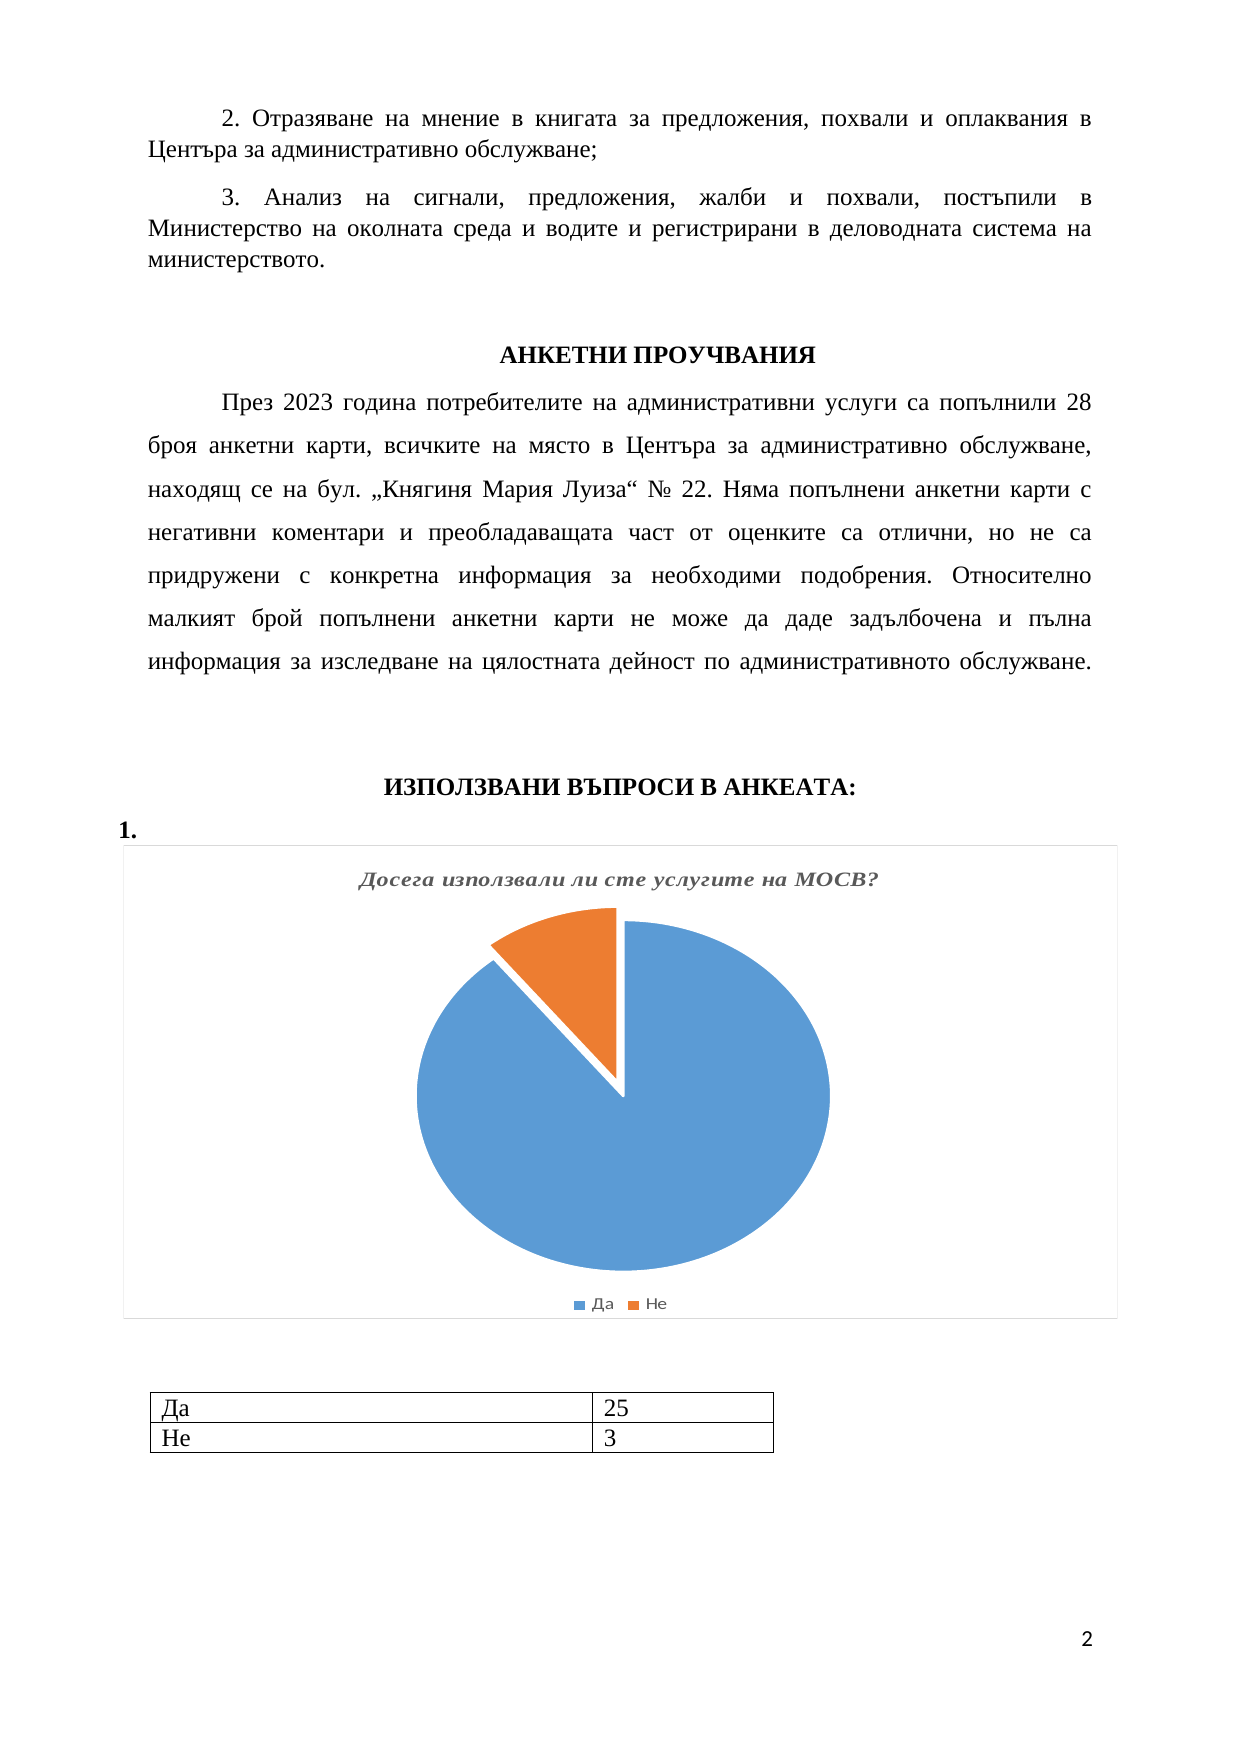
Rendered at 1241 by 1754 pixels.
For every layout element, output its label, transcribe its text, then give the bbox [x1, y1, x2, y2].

table_cell Не [151, 1423, 592, 1452]
table_header Да [151, 1393, 592, 1422]
table_cell 3 [593, 1423, 773, 1452]
table_header 25 [593, 1393, 773, 1422]
text 3. Анализ на сигнали, предложения, жалби и похвали, постъпили в Министерство на околната среда и водите и регистрирани в деловодната система на министерството. [148, 182, 1093, 273]
text ИЗПОЛЗВАНИ ВЪПРОСИ В АНКЕАТА: [148, 731, 1093, 800]
text През 2023 година потребителите на административни услуги са попълнили 28 броя анкетни карти, всичките на място в Центъра за административно обслужване, находящ се на бул. „Княгиня Мария Луиза“ № 22. Няма попълнени анкетни карти с негативни коментари и преобладаващата част от оценките са отлични, но не са придружени с конкретна информация за необходими подобрения. Относително малкият брой попълнени анкетни карти не може да даде задълбочена и пълна информация за изследване на цялостната дейност по административното обслужване. [148, 387, 1093, 717]
list АНКЕТНИ ПРОУЧВАНИЯ [223, 340, 1093, 368]
text 2. Отразяване на мнение в книгата за предложения, похвали и оплаквания в Центъра за административно обслужване; [148, 103, 1093, 163]
text 1. [118, 815, 1137, 1354]
